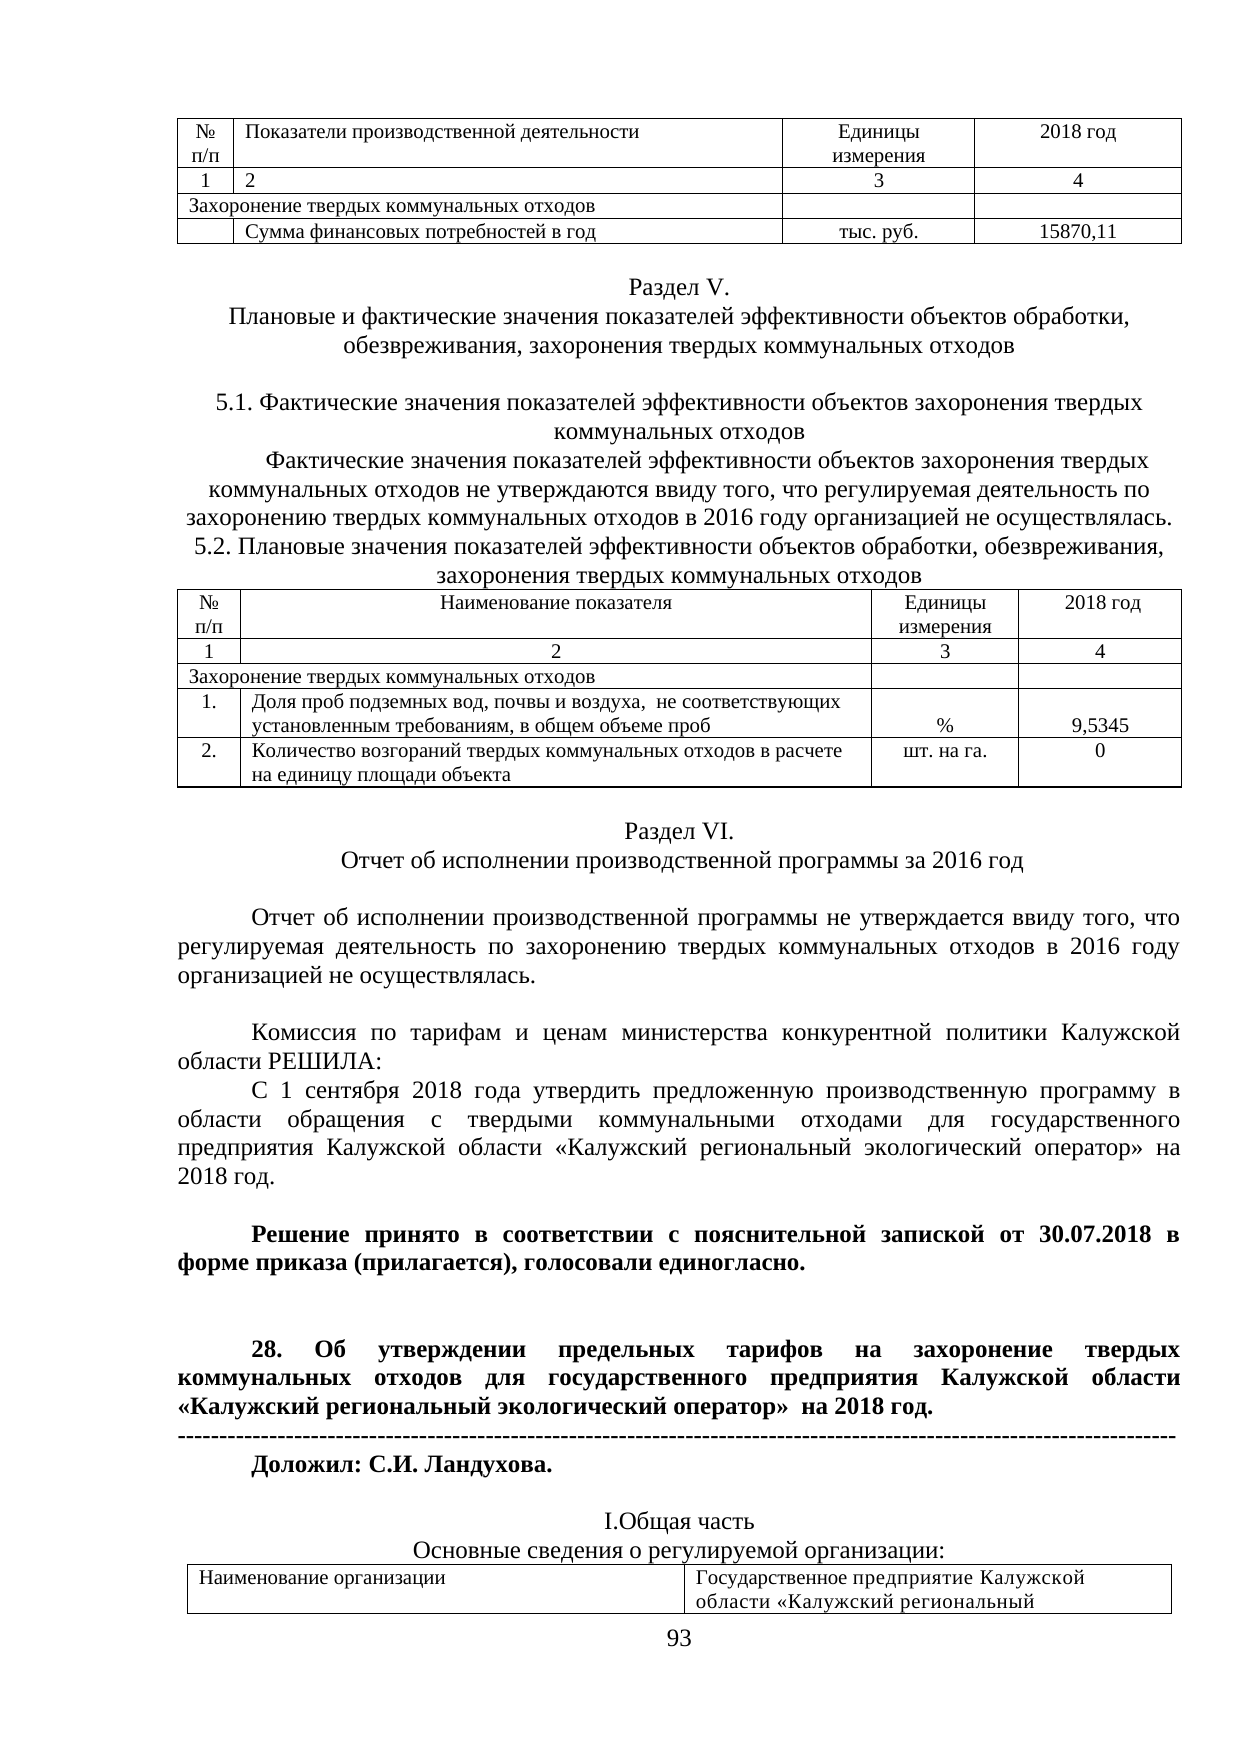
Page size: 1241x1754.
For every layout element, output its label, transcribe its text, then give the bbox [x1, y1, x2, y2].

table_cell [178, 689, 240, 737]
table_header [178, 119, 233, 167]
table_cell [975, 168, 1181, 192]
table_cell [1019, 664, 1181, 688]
text Основные сведения о регулируемой организации: [177, 1535, 1181, 1564]
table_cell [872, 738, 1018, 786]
text Доложил: С.И. Ландухова. [177, 1449, 1181, 1477]
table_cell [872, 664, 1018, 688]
text Комиссия по тарифам и ценам министерства конкурентной политики Калужской области РЕШИЛА: [177, 1017, 1181, 1075]
text Отчет об исполнении производственной программы за 2016 год [177, 845, 1181, 874]
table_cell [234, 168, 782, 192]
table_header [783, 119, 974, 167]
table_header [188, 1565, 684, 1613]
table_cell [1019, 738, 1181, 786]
text Раздел VI. [177, 816, 1181, 845]
text С 1 сентября 2018 года утвердить предложенную производственную программу в области обращения с твердыми коммунальными отходами для государственного предприятия Калужской области «Калужский региональный экологический оператор» на 2018 год. [177, 1075, 1181, 1190]
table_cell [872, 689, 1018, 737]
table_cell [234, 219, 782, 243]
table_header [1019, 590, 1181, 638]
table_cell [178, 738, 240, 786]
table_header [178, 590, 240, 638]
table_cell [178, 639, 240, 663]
text Раздел V. [177, 272, 1181, 301]
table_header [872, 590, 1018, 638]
text I.Общая часть [177, 1506, 1181, 1535]
text Фактические значения показателей эффективности объектов захоронения твердых коммунальных отходов не утверждаются ввиду того, что регулируемая деятельность по захоронению твердых коммунальных отходов в 2016 году организацией не осуществлялась. [177, 445, 1181, 531]
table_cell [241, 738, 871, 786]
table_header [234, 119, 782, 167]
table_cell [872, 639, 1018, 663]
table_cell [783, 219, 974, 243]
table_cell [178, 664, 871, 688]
text Плановые и фактические значения показателей эффективности объектов обработки, обезвреживания, захоронения твердых коммунальных отходов [177, 301, 1181, 359]
text 5.2. Плановые значения показателей эффективности объектов обработки, обезвреживания, захоронения твердых коммунальных отходов [177, 531, 1181, 589]
text ------------------------------------------------------------------------------------------------------------------------ [177, 1420, 1181, 1449]
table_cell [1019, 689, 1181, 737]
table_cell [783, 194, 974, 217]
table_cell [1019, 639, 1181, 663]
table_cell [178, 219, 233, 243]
text Решение принято в соответствии с пояснительной запиской от 30.07.2018 в форме приказа (прилагается), голосовали единогласно. [177, 1219, 1181, 1276]
text 28. Об утверждении предельных тарифов на захоронение твердых коммунальных отходов для государственного предприятия Калужской области «Калужский региональный экологический оператор» на 2018 год. [177, 1334, 1181, 1420]
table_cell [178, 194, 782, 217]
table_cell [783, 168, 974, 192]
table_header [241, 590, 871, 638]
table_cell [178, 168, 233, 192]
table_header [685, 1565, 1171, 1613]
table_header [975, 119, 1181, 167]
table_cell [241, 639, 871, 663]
text 5.1. Фактические значения показателей эффективности объектов захоронения твердых коммунальных отходов [177, 387, 1181, 445]
text Отчет об исполнении производственной программы не утверждается ввиду того, что регулируемая деятельность по захоронению твердых коммунальных отходов в 2016 году организацией не осуществлялась. [177, 902, 1181, 989]
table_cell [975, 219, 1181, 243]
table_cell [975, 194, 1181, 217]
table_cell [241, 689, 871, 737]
